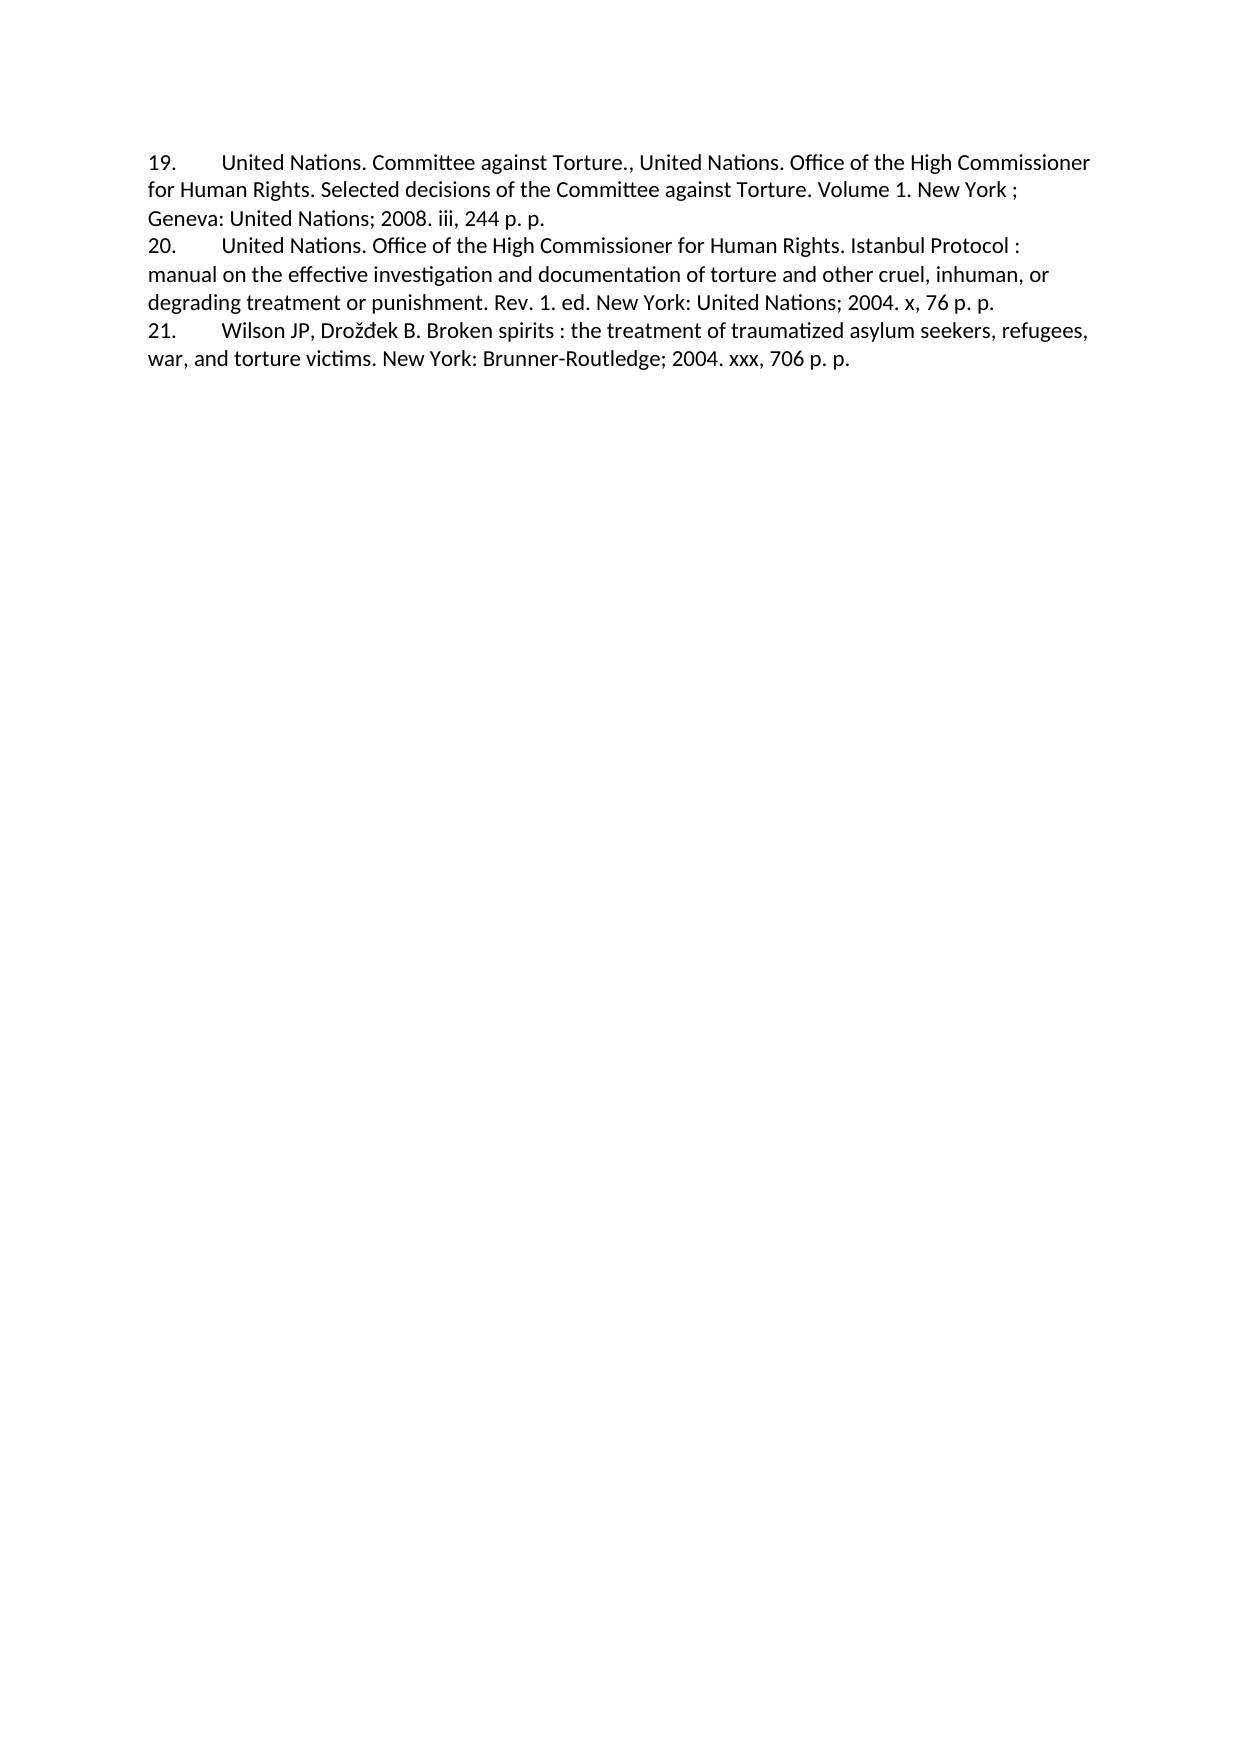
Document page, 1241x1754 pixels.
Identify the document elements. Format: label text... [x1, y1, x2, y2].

text 21. Wilson JP, Drožđek B. Broken spirits : the treatment of traumatized asylum seekers, refugees, war, and torture victims. New York: Brunner-Routledge; 2004. xxx, 706 p. p. [148, 316, 1093, 372]
text 20. United Nations. Office of the High Commissioner for Human Rights. Istanbul Protocol : manual on the effective investigation and documentation of torture and other cruel, inhuman, or degrading treatment or punishment. Rev. 1. ed. New York: United Nations; 2004. x, 76 p. p. [148, 232, 1093, 316]
text 19. United Nations. Committee against Torture., United Nations. Office of the High Commissioner for Human Rights. Selected decisions of the Committee against Torture. Volume 1. New York ; Geneva: United Nations; 2008. iii, 244 p. p. [148, 148, 1093, 232]
